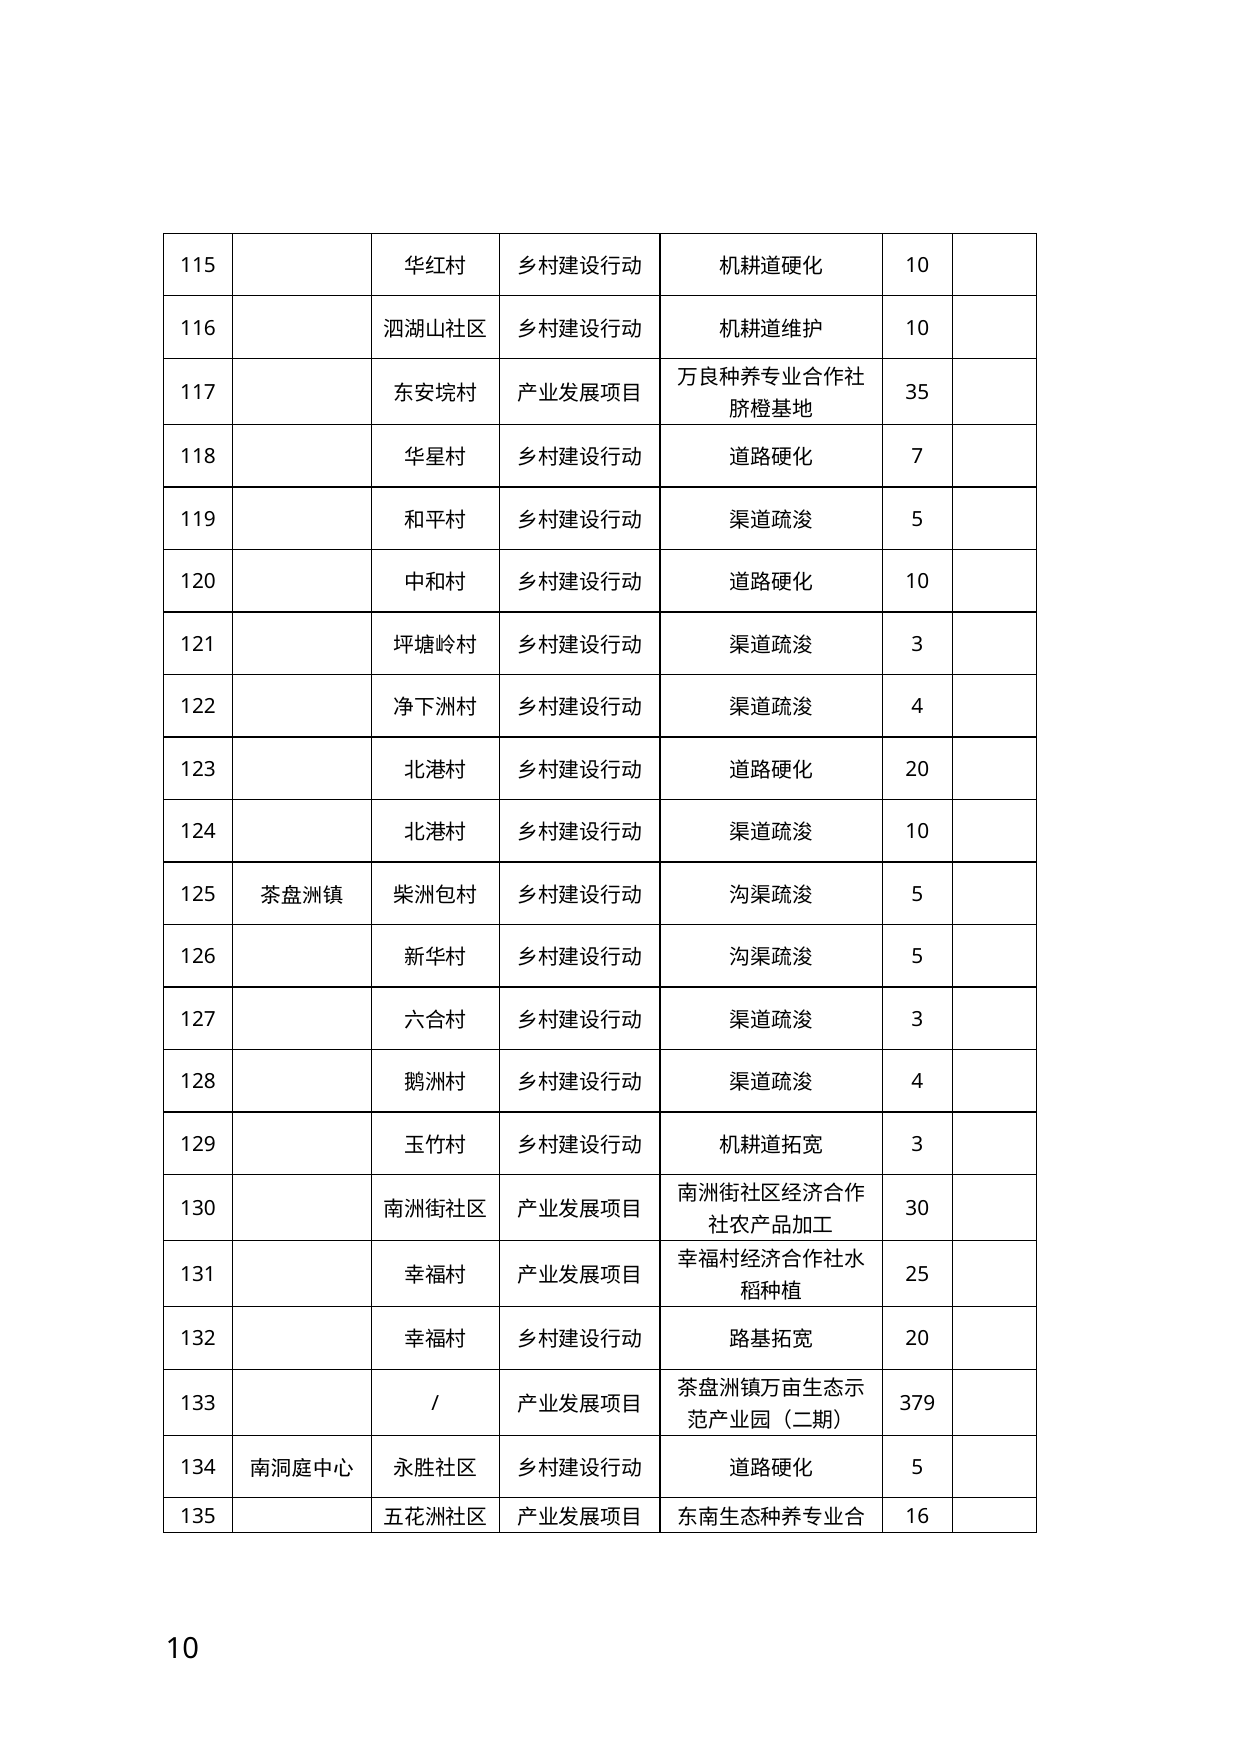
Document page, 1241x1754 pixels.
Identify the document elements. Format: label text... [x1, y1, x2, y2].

table_cell 路基拓宽 [661, 1307, 882, 1368]
table_cell 玉竹村 [372, 1113, 499, 1174]
table_cell 122 [164, 675, 232, 736]
table_cell 乡村建设行动 [500, 1436, 659, 1497]
table_cell 乡村建设行动 [500, 296, 659, 358]
table_cell 茶盘洲镇万亩生态示范产业园（二期） [661, 1370, 882, 1434]
table_cell 132 [164, 1307, 232, 1368]
table_cell [233, 800, 371, 861]
table_cell 124 [164, 800, 232, 861]
table_cell 4 [883, 675, 952, 736]
table_cell 渠道疏浚 [661, 488, 882, 549]
table_cell 乡村建设行动 [500, 234, 659, 295]
table_cell 3 [883, 988, 952, 1049]
table_cell 乡村建设行动 [500, 425, 659, 486]
table_cell 鹅洲村 [372, 1050, 499, 1111]
table_cell 产业发展项目 [500, 1241, 659, 1306]
table_cell [953, 296, 1036, 358]
table_cell [233, 296, 371, 358]
table_cell 123 [164, 738, 232, 799]
table_cell 净下洲村 [372, 675, 499, 736]
table_cell 万良种养专业合作社脐橙基地 [661, 359, 882, 424]
table_cell [233, 1175, 371, 1240]
table_cell 沟渠疏浚 [661, 925, 882, 986]
table_cell 25 [883, 1241, 952, 1306]
table_cell 机耕道硬化 [661, 234, 882, 295]
table_cell 35 [883, 359, 952, 424]
table_cell 乡村建设行动 [500, 800, 659, 861]
table_cell [953, 425, 1036, 486]
table_cell [233, 1370, 371, 1434]
table_cell 渠道疏浚 [661, 675, 882, 736]
table_cell 乡村建设行动 [500, 925, 659, 986]
table_cell 道路硬化 [661, 738, 882, 799]
table_cell 20 [883, 738, 952, 799]
table_cell 和平村 [372, 488, 499, 549]
table_cell 125 [164, 863, 232, 924]
table_cell 117 [164, 359, 232, 424]
table_cell 柴洲包村 [372, 863, 499, 924]
table_cell 乡村建设行动 [500, 488, 659, 549]
table_cell 130 [164, 1175, 232, 1240]
table_cell [233, 550, 371, 611]
table_cell [233, 359, 371, 424]
table_cell 乡村建设行动 [500, 1113, 659, 1174]
table_cell 产业发展项目 [500, 1175, 659, 1240]
table_cell 幸福村 [372, 1241, 499, 1306]
table_cell 乡村建设行动 [500, 550, 659, 611]
table_cell 六合村 [372, 988, 499, 1049]
table_cell [953, 738, 1036, 799]
table_cell [953, 234, 1036, 295]
table_cell 135 [164, 1498, 232, 1532]
table_cell 129 [164, 1113, 232, 1174]
table_cell 10 [883, 296, 952, 358]
table_cell 10 [883, 234, 952, 295]
table_cell 渠道疏浚 [661, 988, 882, 1049]
table_cell 133 [164, 1370, 232, 1434]
table_cell [233, 1307, 371, 1368]
table_cell 坪塘岭村 [372, 613, 499, 674]
table_cell 乡村建设行动 [500, 863, 659, 924]
table_cell 渠道疏浚 [661, 800, 882, 861]
table_cell [953, 1307, 1036, 1368]
table_cell 127 [164, 988, 232, 1049]
table_cell 茶盘洲镇 [233, 863, 371, 924]
table_cell 4 [883, 1050, 952, 1111]
table_cell [953, 488, 1036, 549]
table_cell 产业发展项目 [500, 1370, 659, 1434]
table_cell [953, 1241, 1036, 1306]
table_cell 乡村建设行动 [500, 1307, 659, 1368]
table_cell 中和村 [372, 550, 499, 611]
table_cell 南洲街社区经济合作社农产品加工 [661, 1175, 882, 1240]
table_cell [953, 1436, 1036, 1497]
table_cell 3 [883, 1113, 952, 1174]
table_cell 乡村建设行动 [500, 613, 659, 674]
table_cell 30 [883, 1175, 952, 1240]
table_cell [953, 1050, 1036, 1111]
table_cell 幸福村经济合作社水稻种植 [661, 1241, 882, 1306]
table_cell 20 [883, 1307, 952, 1368]
table_cell 渠道疏浚 [661, 613, 882, 674]
table_cell [233, 234, 371, 295]
table_cell [953, 1113, 1036, 1174]
table_cell 道路硬化 [661, 425, 882, 486]
table_cell 北港村 [372, 738, 499, 799]
table_cell [953, 550, 1036, 611]
table_cell 产业发展项目 [500, 1498, 659, 1532]
table_cell 16 [883, 1498, 952, 1532]
table_cell 乡村建设行动 [500, 1050, 659, 1111]
table_cell [233, 1498, 371, 1532]
table_cell [953, 1370, 1036, 1434]
table_cell 产业发展项目 [500, 359, 659, 424]
table_cell 机耕道拓宽 [661, 1113, 882, 1174]
table_cell 119 [164, 488, 232, 549]
table_cell 新华村 [372, 925, 499, 986]
table_cell / [372, 1370, 499, 1434]
table_cell [233, 675, 371, 736]
table_cell 3 [883, 613, 952, 674]
table_cell 115 [164, 234, 232, 295]
table_cell 126 [164, 925, 232, 986]
table_cell [953, 800, 1036, 861]
table_cell [953, 1175, 1036, 1240]
table_cell [233, 1113, 371, 1174]
table_cell 7 [883, 425, 952, 486]
table_cell 道路硬化 [661, 550, 882, 611]
table_cell 华星村 [372, 425, 499, 486]
table_cell [953, 988, 1036, 1049]
table_cell 渠道疏浚 [661, 1050, 882, 1111]
table_cell [953, 359, 1036, 424]
table_cell [233, 738, 371, 799]
table_cell 134 [164, 1436, 232, 1497]
table_cell 乡村建设行动 [500, 738, 659, 799]
table_cell 南洲街社区 [372, 1175, 499, 1240]
table_cell [233, 925, 371, 986]
table_cell 五花洲社区 [372, 1498, 499, 1532]
table_cell 永胜社区 [372, 1436, 499, 1497]
table_cell 机耕道维护 [661, 296, 882, 358]
table_cell 5 [883, 863, 952, 924]
table_cell [953, 1498, 1036, 1532]
table_cell [233, 613, 371, 674]
table_cell [953, 675, 1036, 736]
table_cell 131 [164, 1241, 232, 1306]
table_cell 沟渠疏浚 [661, 863, 882, 924]
table_cell 东安垸村 [372, 359, 499, 424]
table_cell 南洞庭中心 [233, 1436, 371, 1497]
table_cell 北港村 [372, 800, 499, 861]
table_cell 泗湖山社区 [372, 296, 499, 358]
table_cell [953, 863, 1036, 924]
table_cell 379 [883, 1370, 952, 1434]
table_cell [953, 925, 1036, 986]
table_cell 东南生态种养专业合作社特种水产养殖 [661, 1498, 882, 1532]
table_cell 118 [164, 425, 232, 486]
table_cell 5 [883, 1436, 952, 1497]
table_cell 5 [883, 925, 952, 986]
table_cell 道路硬化 [661, 1436, 882, 1497]
table_cell [233, 488, 371, 549]
table_cell 幸福村 [372, 1307, 499, 1368]
table_cell 乡村建设行动 [500, 988, 659, 1049]
table_cell 华红村 [372, 234, 499, 295]
table_cell [233, 1241, 371, 1306]
table_cell 121 [164, 613, 232, 674]
table_cell 10 [883, 800, 952, 861]
table_cell [233, 988, 371, 1049]
table_cell 乡村建设行动 [500, 675, 659, 736]
table_cell [953, 613, 1036, 674]
table_cell 128 [164, 1050, 232, 1111]
table_cell 120 [164, 550, 232, 611]
table_cell 116 [164, 296, 232, 358]
table_cell 5 [883, 488, 952, 549]
table_cell [233, 425, 371, 486]
table_cell [233, 1050, 371, 1111]
table_cell 10 [883, 550, 952, 611]
